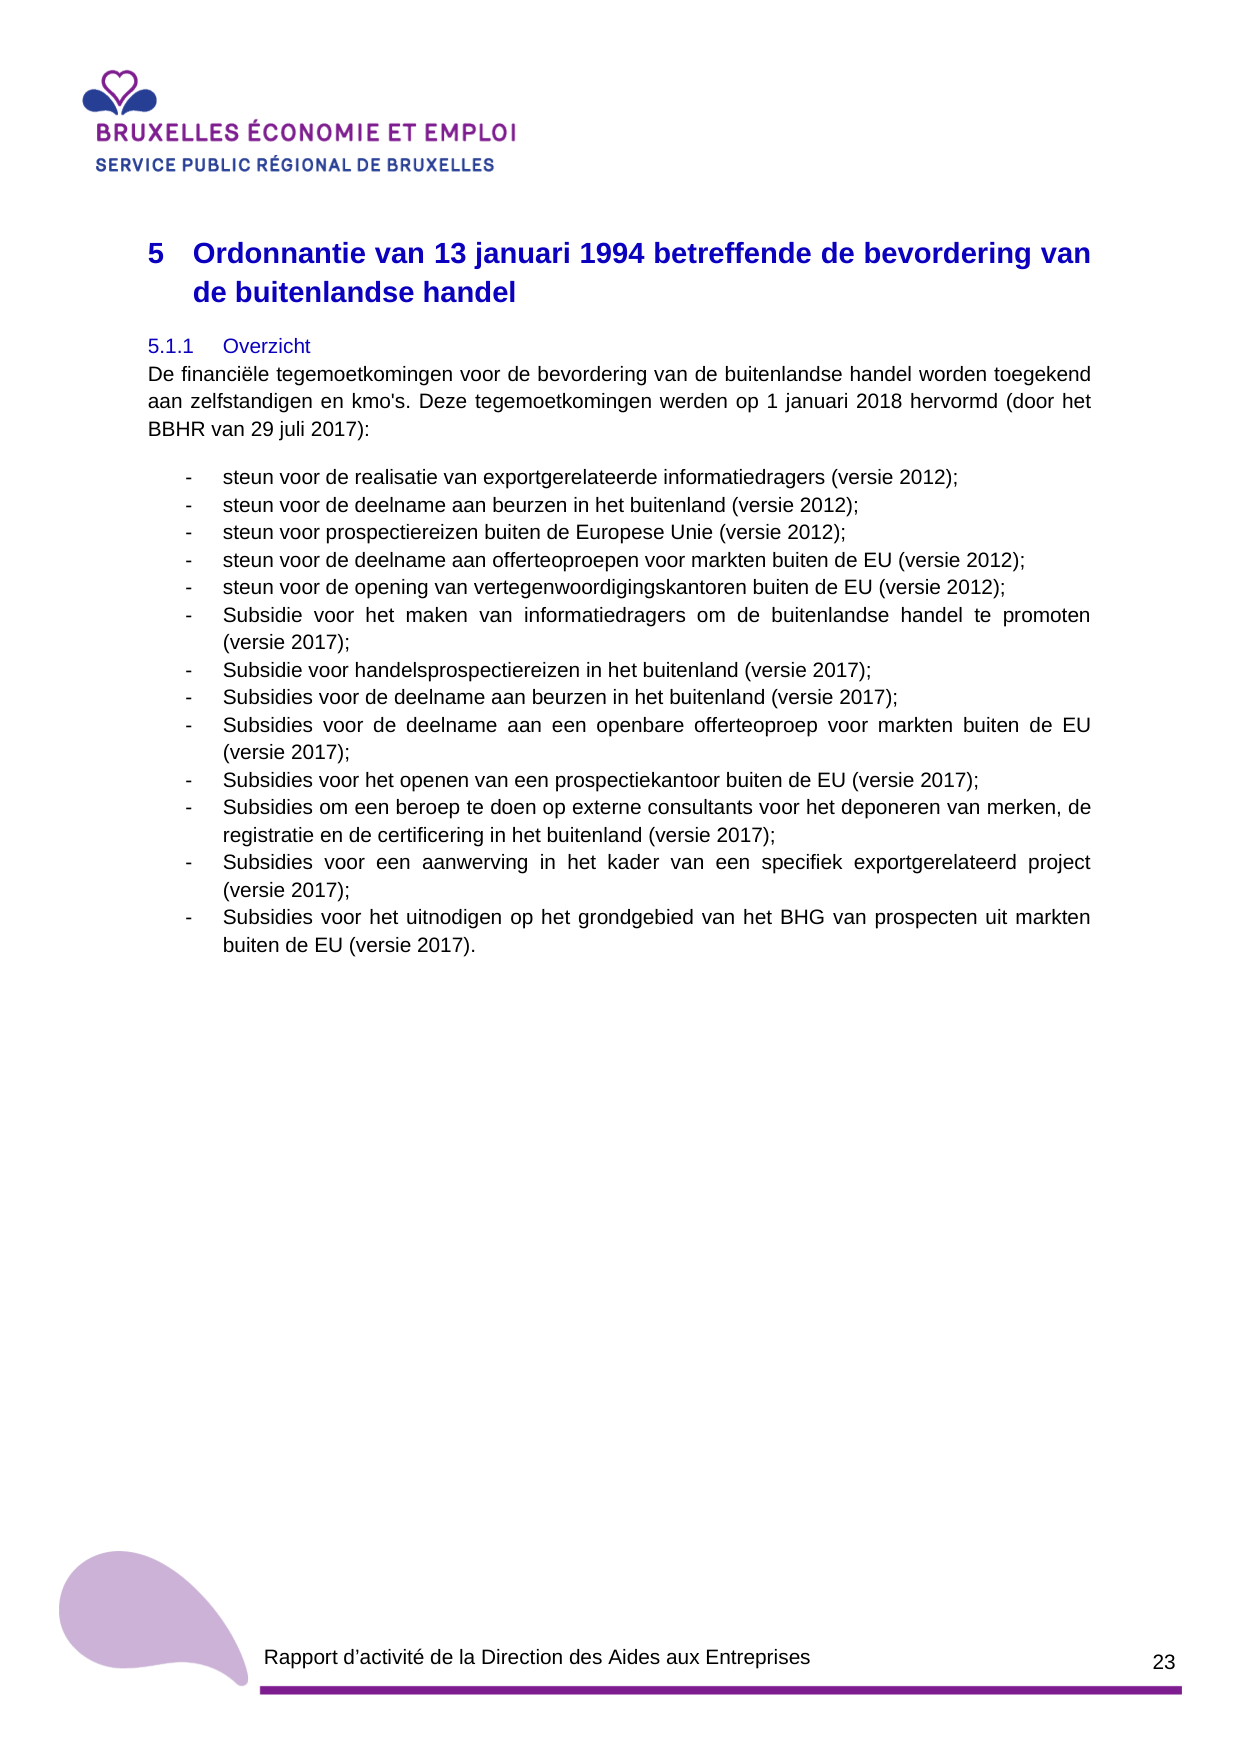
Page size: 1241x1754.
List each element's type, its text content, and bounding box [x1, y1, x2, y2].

list Subsidies voor het openen van een prospectiekantoor buiten de EU (versie 2017); [185, 767, 1092, 791]
subtitle Ordonnantie van 13 januari 1994 betreffende de bevordering van de buitenlandse handel [148, 236, 1092, 308]
list steun voor de realisatie van exportgerelateerde informatiedragers (versie 2012); [185, 465, 1092, 489]
list steun voor de deelname aan beurzen in het buitenland (versie 2012); [185, 492, 1092, 516]
list Subsidies voor een aanwerving in het kader van een specifiek exportgerelateerd project (versie 2017); [185, 850, 1092, 901]
list Subsidies om een beroep te doen op externe consultants voor het deponeren van merken, de registratie en de certificering in het buitenland (versie 2017); [185, 795, 1092, 846]
list Subsidies voor de deelname aan een openbare offerteoproep voor markten buiten de EU (versie 2017); [185, 712, 1092, 764]
list Subsidies voor de deelname aan beurzen in het buitenland (versie 2017); [185, 685, 1092, 709]
list Subsidie voor handelsprospectiereizen in het buitenland (versie 2017); [185, 657, 1092, 681]
picture [0, 0, 1241, 191]
list Subsidie voor het maken van informatiedragers om de buitenlandse handel te promoten (versie 2017); [185, 602, 1092, 654]
list steun voor de opening van vertegenwoordigingskantoren buiten de EU (versie 2012); [185, 575, 1092, 599]
text De financiële tegemoetkomingen voor de bevordering van de buitenlandse handel worden toegekend aan zelfstandigen en kmo's. Deze tegemoetkomingen werden op 1 januari 2018 hervormd (door het BBHR van 29 juli 2017): [148, 362, 1092, 441]
list Subsidies voor het uitnodigen op het grondgebied van het BHG van prospecten uit markten buiten de EU (versie 2017). [185, 905, 1092, 956]
subtitle Overzicht [148, 334, 1092, 358]
list steun voor prospectiereizen buiten de Europese Unie (versie 2012); [185, 520, 1092, 544]
picture [0, 1542, 1241, 1754]
list steun voor de deelname aan offerteoproepen voor markten buiten de EU (versie 2012); [185, 547, 1092, 571]
